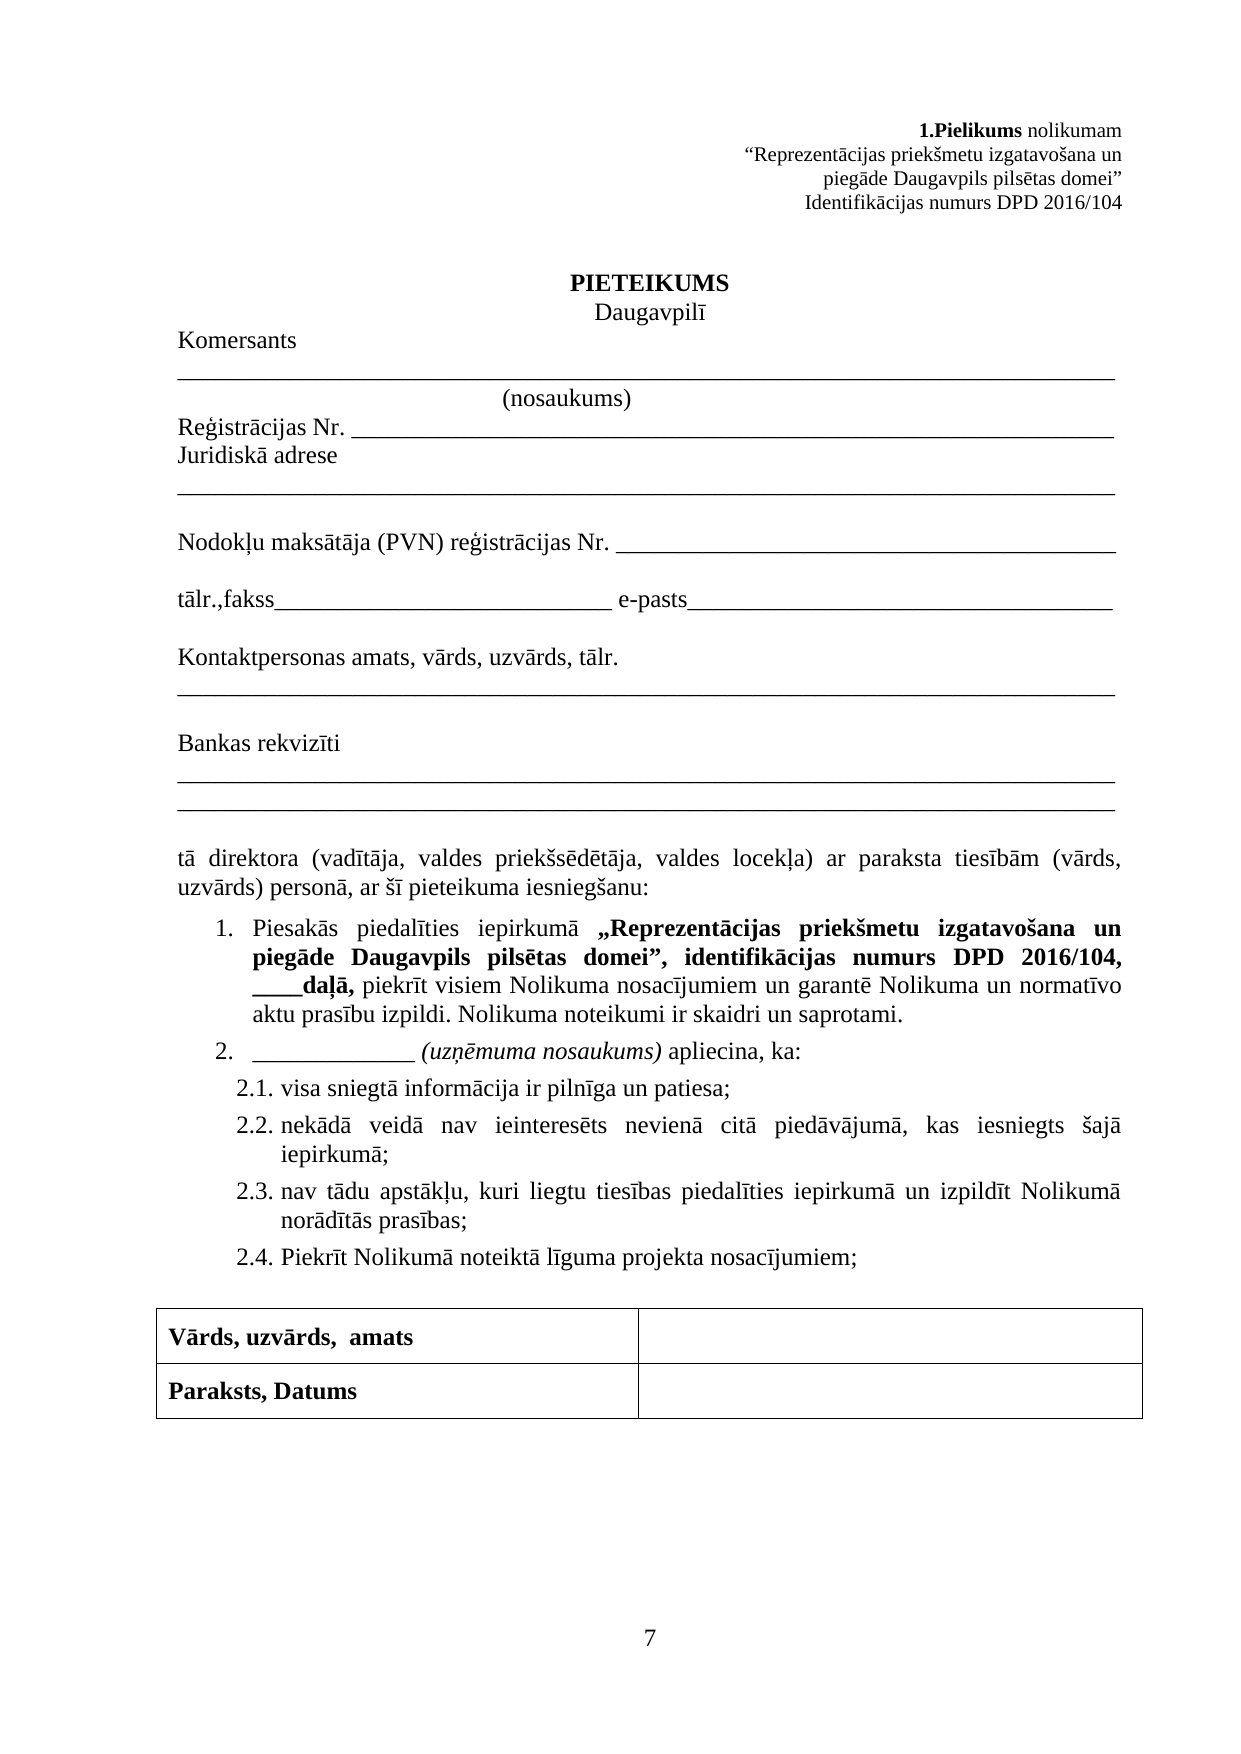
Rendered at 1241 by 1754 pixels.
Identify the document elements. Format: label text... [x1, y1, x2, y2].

text Bankas rekvizīti ______________________________________________________________________________________________________________________________________________________ [177, 728, 1122, 814]
list nav tādu apstākļu, kuri liegtu tiesības piedalīties iepirkumā un izpildīt Nolikumā norādītās prasības; [236, 1176, 1122, 1234]
table_header Vārds, uzvārds, amats [157, 1309, 638, 1363]
text Reģistrācijas Nr. _____________________________________________________________ [177, 412, 1122, 441]
text tālr.,fakss___________________________ e-pasts__________________________________ [177, 584, 1122, 613]
text (nosaukums) [177, 383, 1122, 412]
list 1.Pielikums nolikumam [477, 118, 1122, 142]
list _____________ (uzņēmuma nosaukums) apliecina, ka: [215, 1036, 1122, 1065]
text ___________________________________________________________________________ [177, 354, 1122, 383]
table_header [639, 1309, 1142, 1363]
text Juridiskā adrese ___________________________________________________________________________ [177, 441, 1122, 498]
text tā direktora (vadītāja, valdes priekšsēdētāja, valdes locekļa) ar paraksta tiesībām (vārds, uzvārds) personā, ar šī pieteikuma iesniegšanu: [177, 843, 1122, 901]
table_cell Paraksts, Datums [157, 1364, 638, 1418]
text ___________________________________________________________________________ [177, 671, 1122, 699]
list visa sniegtā informācija ir pilnīga un patiesa; [236, 1073, 1122, 1102]
text Kontaktpersonas amats, vārds, uzvārds, tālr. [177, 642, 1122, 671]
table_cell [639, 1364, 1142, 1418]
text PIETEIKUMS [177, 268, 1122, 297]
text “Reprezentācijas priekšmetu izgatavošana un [177, 142, 1122, 166]
list Piesakās piedalīties iepirkumā „Reprezentācijas priekšmetu izgatavošana un piegāde Daugavpils pilsētas domei”, identifikācijas numurs DPD 2016/104, ____daļā, piekrīt visiem Nolikuma nosacījumiem un garantē Nolikuma un normatīvo aktu prasību izpildi. Nolikuma noteikumi ir skaidri un saprotami. [215, 913, 1122, 1028]
text piegāde Daugavpils pilsētas domei” Identifikācijas numurs DPD 2016/104 [177, 166, 1122, 214]
list Piekrīt Nolikumā noteiktā līguma projekta nosacījumiem; [236, 1242, 1122, 1271]
text Komersants [177, 326, 1122, 354]
text Nodokļu maksātāja (PVN) reģistrācijas Nr. ________________________________________ [177, 527, 1122, 556]
list nekādā veidā nav ieinteresēts nevienā citā piedāvājumā, kas iesniegts šajā iepirkumā; [236, 1111, 1122, 1168]
text Daugavpilī [177, 297, 1122, 326]
